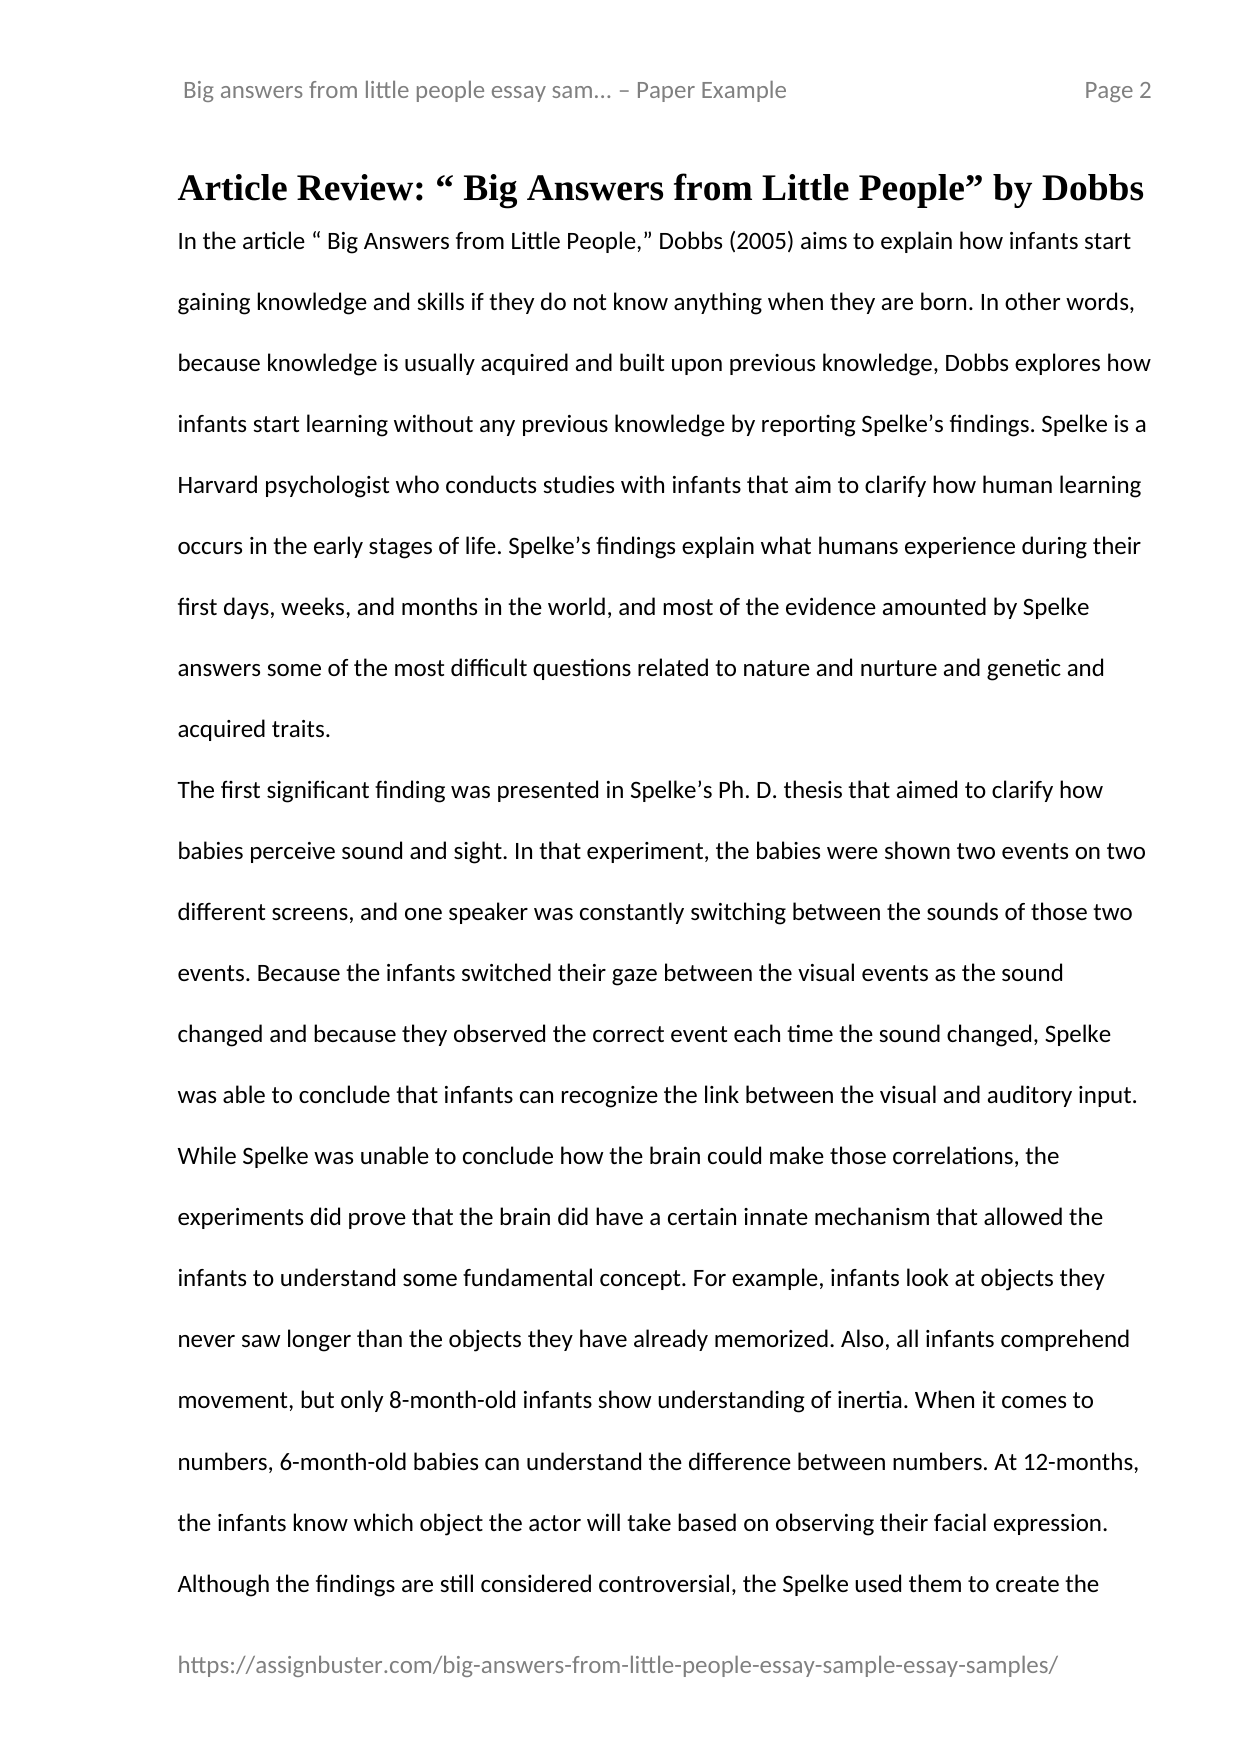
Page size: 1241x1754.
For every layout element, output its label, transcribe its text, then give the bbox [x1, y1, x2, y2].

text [177, 225, 1152, 1598]
subtitle Article Review: “ Big Answers from Little People” by Dobbs [177, 166, 1152, 209]
